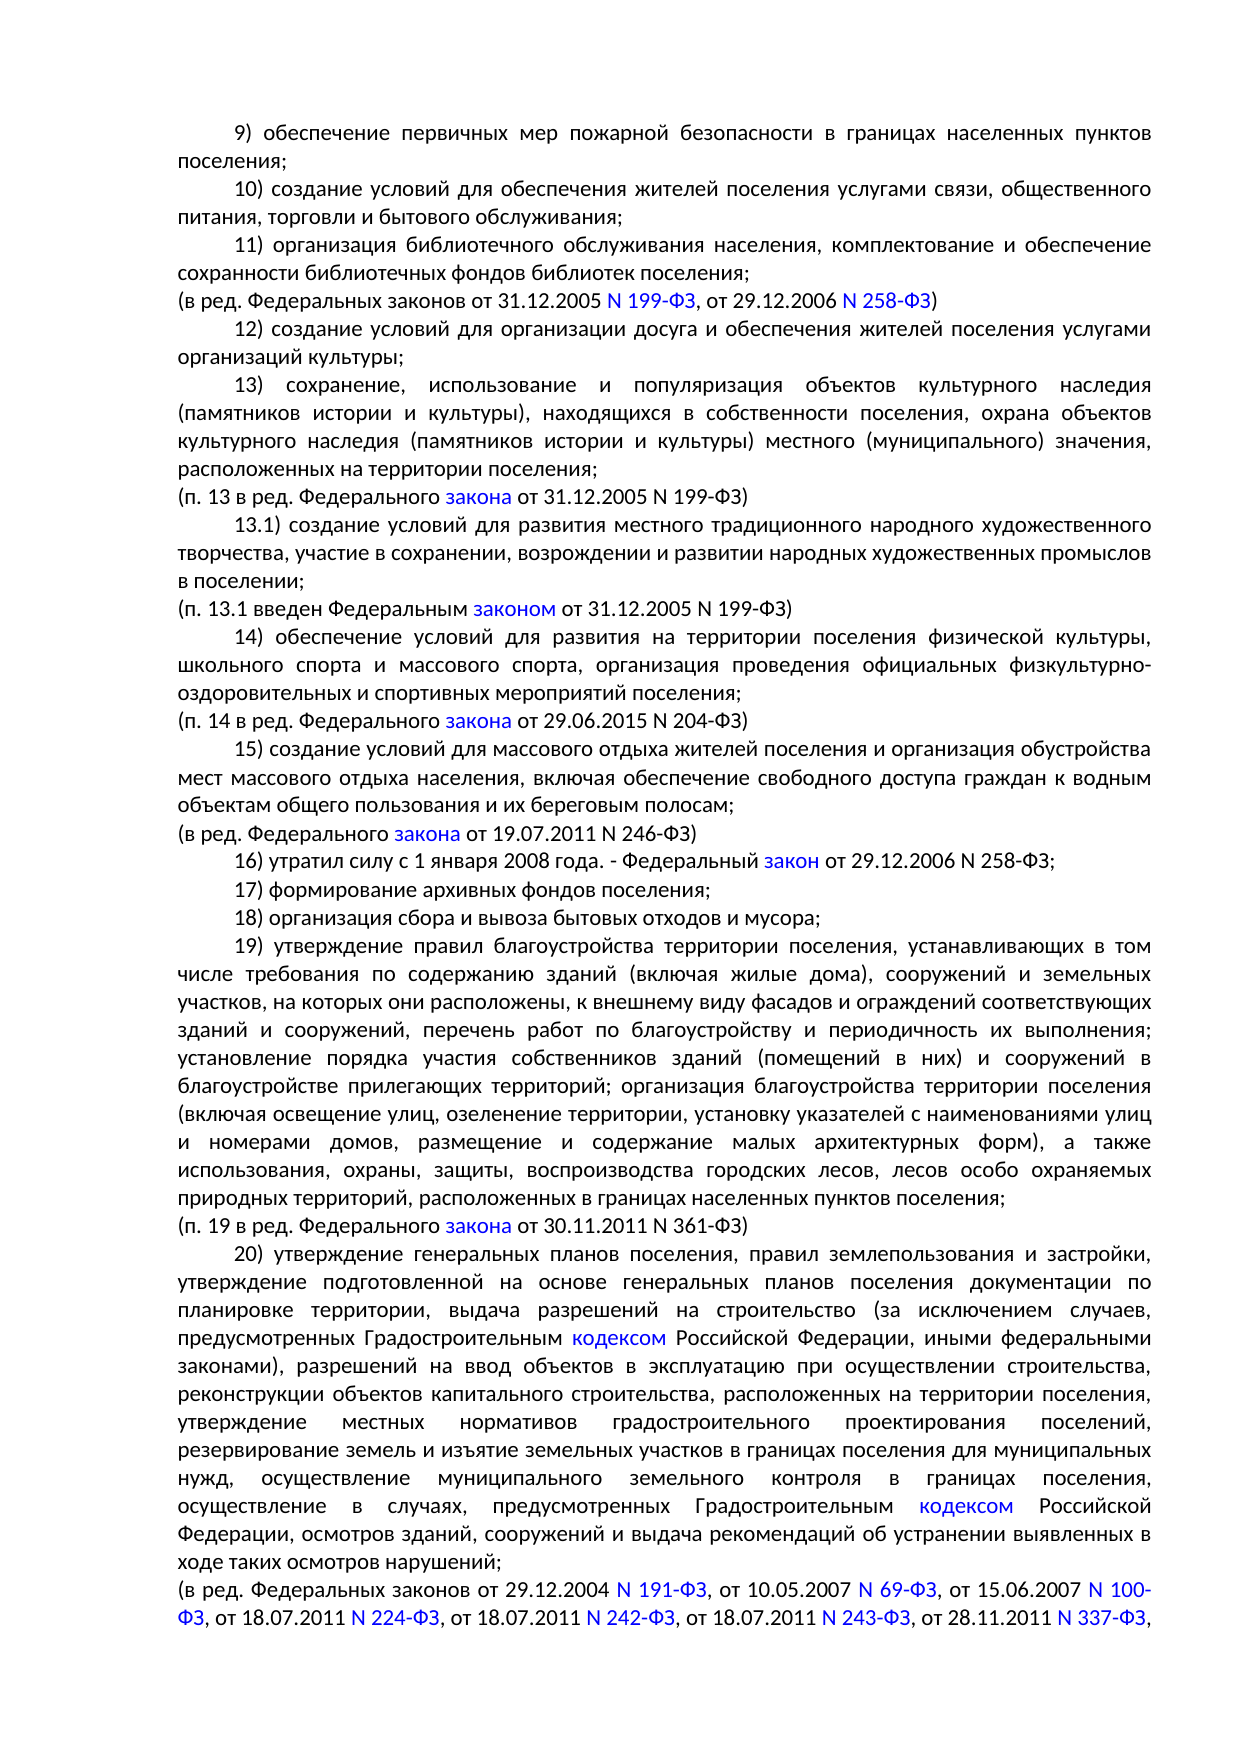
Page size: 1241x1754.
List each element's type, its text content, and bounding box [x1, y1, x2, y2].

text 11) организация библиотечного обслуживания населения, комплектование и обеспечение сохранности библиотечных фондов библиотек поселения; [177, 230, 1152, 286]
text 13.1) создание условий для развития местного традиционного народного художественного творчества, участие в сохранении, возрождении и развитии народных художественных промыслов в поселении; [177, 510, 1152, 594]
text (п. 13.1 введен Федеральным законом от 31.12.2005 N 199-ФЗ) [177, 594, 1152, 622]
text 17) формирование архивных фондов поселения; [177, 875, 1152, 903]
text 12) создание условий для организации досуга и обеспечения жителей поселения услугами организаций культуры; [177, 314, 1152, 370]
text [177, 1575, 1152, 1631]
text 10) создание условий для обеспечения жителей поселения услугами связи, общественного питания, торговли и бытового обслуживания; [177, 174, 1152, 230]
text 19) утверждение правил благоустройства территории поселения, устанавливающих в том числе требования по содержанию зданий (включая жилые дома), сооружений и земельных участков, на которых они расположены, к внешнему виду фасадов и ограждений соответствующих зданий и сооружений, перечень работ по благоустройству и периодичность их выполнения; установление порядка участия собственников зданий (помещений в них) и сооружений в благоустройстве прилегающих территорий; организация благоустройства территории поселения (включая освещение улиц, озеленение территории, установку указателей с наименованиями улиц и номерами домов, размещение и содержание малых архитектурных форм), а также использования, охраны, защиты, воспроизводства городских лесов, лесов особо охраняемых природных территорий, расположенных в границах населенных пунктов поселения; [177, 931, 1152, 1211]
text (п. 13 в ред. Федерального закона от 31.12.2005 N 199-ФЗ) [177, 482, 1152, 510]
text (в ред. Федерального закона от 19.07.2011 N 246-ФЗ) [177, 819, 1152, 847]
text 13) сохранение, использование и популяризация объектов культурного наследия (памятников истории и культуры), находящихся в собственности поселения, охрана объектов культурного наследия (памятников истории и культуры) местного (муниципального) значения, расположенных на территории поселения; [177, 370, 1152, 482]
text 15) создание условий для массового отдыха жителей поселения и организация обустройства мест массового отдыха населения, включая обеспечение свободного доступа граждан к водным объектам общего пользования и их береговым полосам; [177, 734, 1152, 819]
text 9) обеспечение первичных мер пожарной безопасности в границах населенных пунктов поселения; [177, 118, 1152, 174]
text 20) утверждение генеральных планов поселения, правил землепользования и застройки, утверждение подготовленной на основе генеральных планов поселения документации по планировке территории, выдача разрешений на строительство (за исключением случаев, предусмотренных Градостроительным кодексом Российской Федерации, иными федеральными законами), разрешений на ввод объектов в эксплуатацию при осуществлении строительства, реконструкции объектов капитального строительства, расположенных на территории поселения, утверждение местных нормативов градостроительного проектирования поселений, резервирование земель и изъятие земельных участков в границах поселения для муниципальных нужд, осуществление муниципального земельного контроля в границах поселения, осуществление в случаях, предусмотренных Градостроительным кодексом Российской Федерации, осмотров зданий, сооружений и выдача рекомендаций об устранении выявленных в ходе таких осмотров нарушений; [177, 1239, 1152, 1575]
text (п. 14 в ред. Федерального закона от 29.06.2015 N 204-ФЗ) [177, 707, 1152, 734]
text 14) обеспечение условий для развития на территории поселения физической культуры, школьного спорта и массового спорта, организация проведения официальных физкультурно-оздоровительных и спортивных мероприятий поселения; [177, 622, 1152, 707]
text (п. 19 в ред. Федерального закона от 30.11.2011 N 361-ФЗ) [177, 1211, 1152, 1239]
text (в ред. Федеральных законов от 31.12.2005 N 199-ФЗ, от 29.12.2006 N 258-ФЗ) [177, 286, 1152, 314]
text 16) утратил силу с 1 января 2008 года. - Федеральный закон от 29.12.2006 N 258-ФЗ; [177, 847, 1152, 875]
text 18) организация сбора и вывоза бытовых отходов и мусора; [177, 903, 1152, 931]
